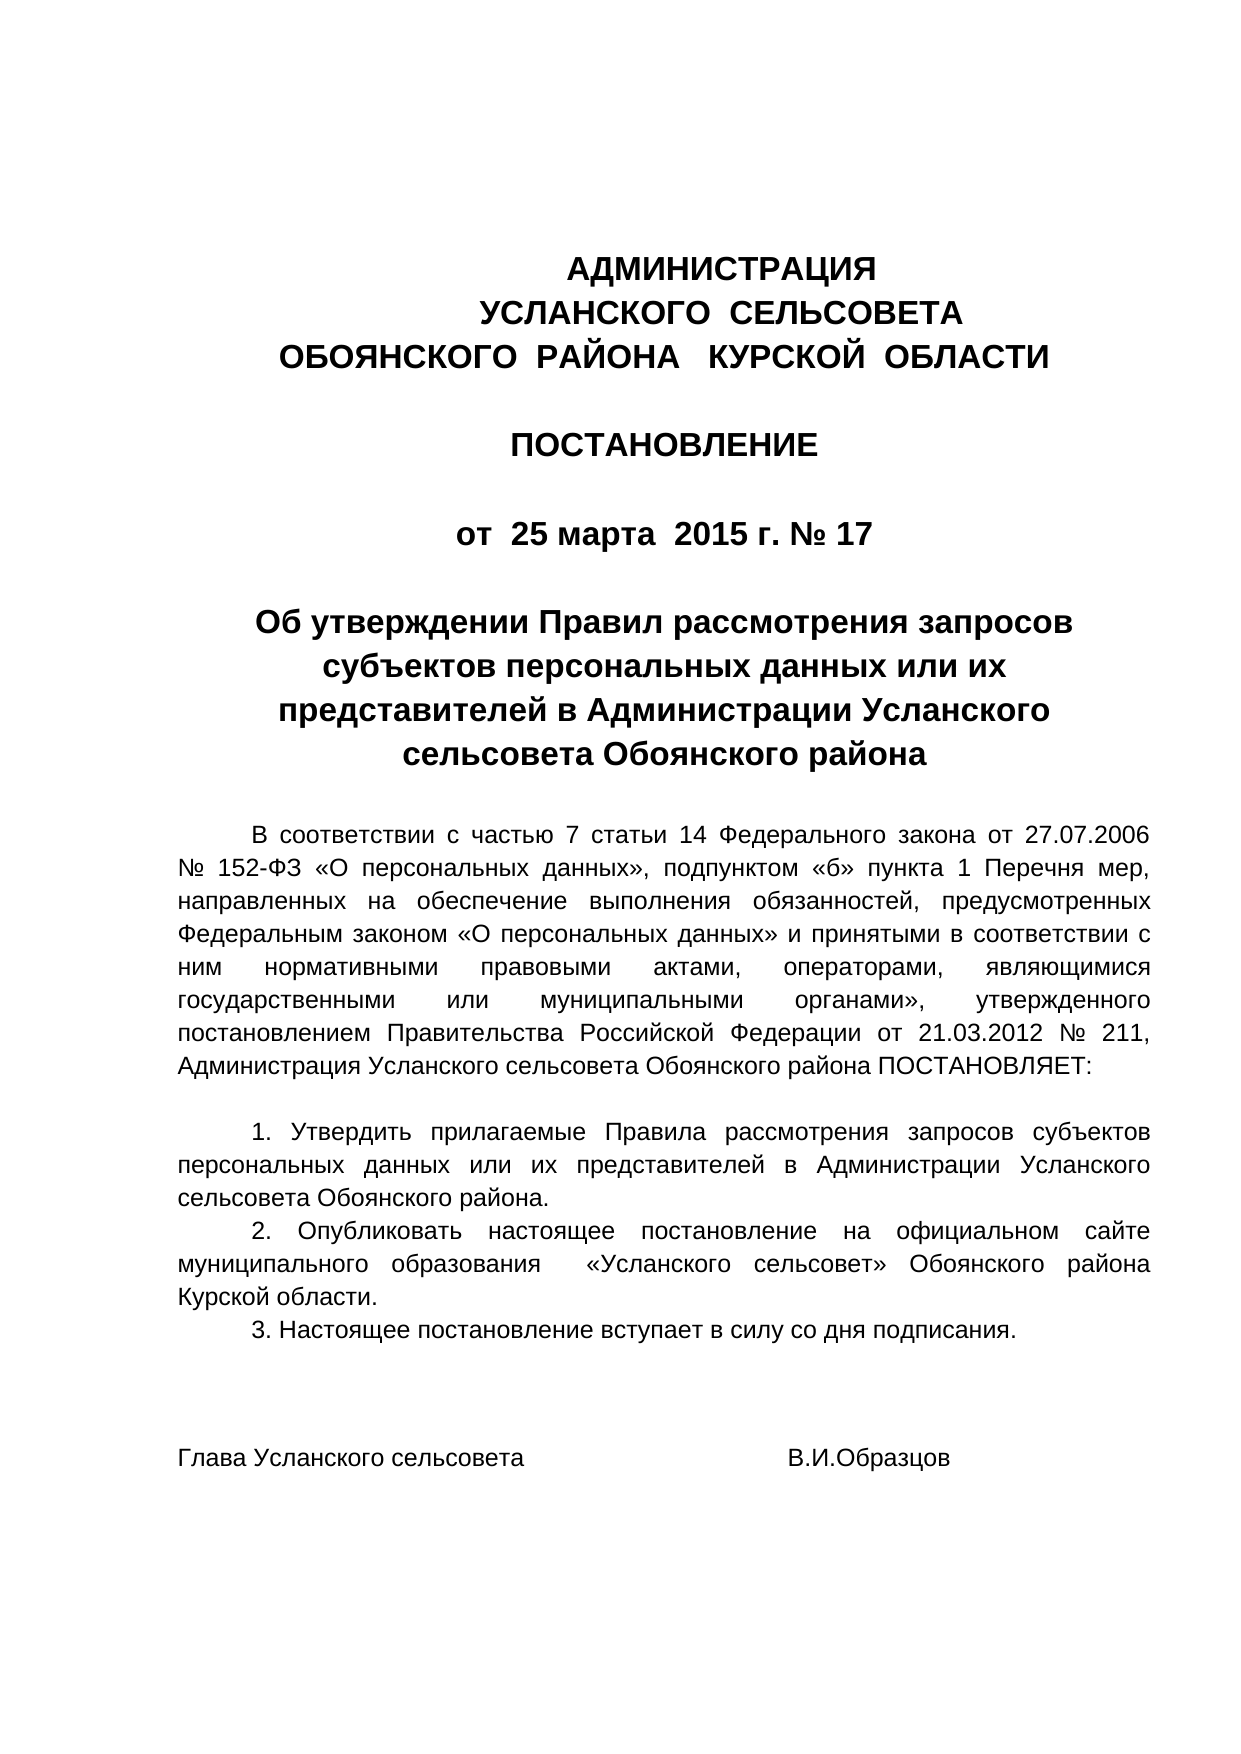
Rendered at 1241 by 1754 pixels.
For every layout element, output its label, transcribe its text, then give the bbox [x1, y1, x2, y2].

text 2. Опубликовать настоящее постановление на официальном сайте муниципального образования «Усланского сельсовет» Обоянского района Курской области. [177, 1216, 1152, 1311]
text сельсовета Обоянского района [177, 734, 1152, 773]
text УСЛАНСКОГО СЕЛЬСОВЕТА [177, 293, 1240, 331]
text от 25 марта 2015 г. № 17 [177, 514, 1152, 552]
text представителей в Администрации Усланского [177, 690, 1152, 729]
text 1. Утвердить прилагаемые Правила рассмотрения запросов субъектов персональных данных или их представителей в Администрации Усланского сельсовета Обоянского района. [177, 1117, 1152, 1212]
text Об утверждении Правил рассмотрения запросов [177, 602, 1152, 640]
text В соответствии с частью 7 статьи 14 Федерального закона от 27.07.2006 № 152-ФЗ «О персональных данных», подпунктом «б» пункта 1 Перечня мер, направленных на обеспечение выполнения обязанностей, предусмотренных Федеральным законом «О персональных данных» и принятыми в соответствии с ним нормативными правовыми актами, операторами, являющимися государственными или муниципальными органами», утвержденного постановлением Правительства Российской Федерации от 21.03.2012 № 211, Администрация Усланского сельсовета Обоянского района ПОСТАНОВЛЯЕТ: [177, 819, 1152, 1079]
text Глава Усланского сельсовета В.И.Образцов [177, 1443, 1152, 1472]
text 3. Настоящее постановление вступает в силу со дня подписания. [177, 1315, 1152, 1344]
text субъектов персональных данных или их [177, 646, 1152, 684]
text ОБОЯНСКОГО РАЙОНА КУРСКОЙ ОБЛАСТИ [177, 337, 1152, 375]
text АДМИНИСТРАЦИЯ [177, 249, 1240, 287]
text ПОСТАНОВЛЕНИЕ [177, 425, 1152, 464]
